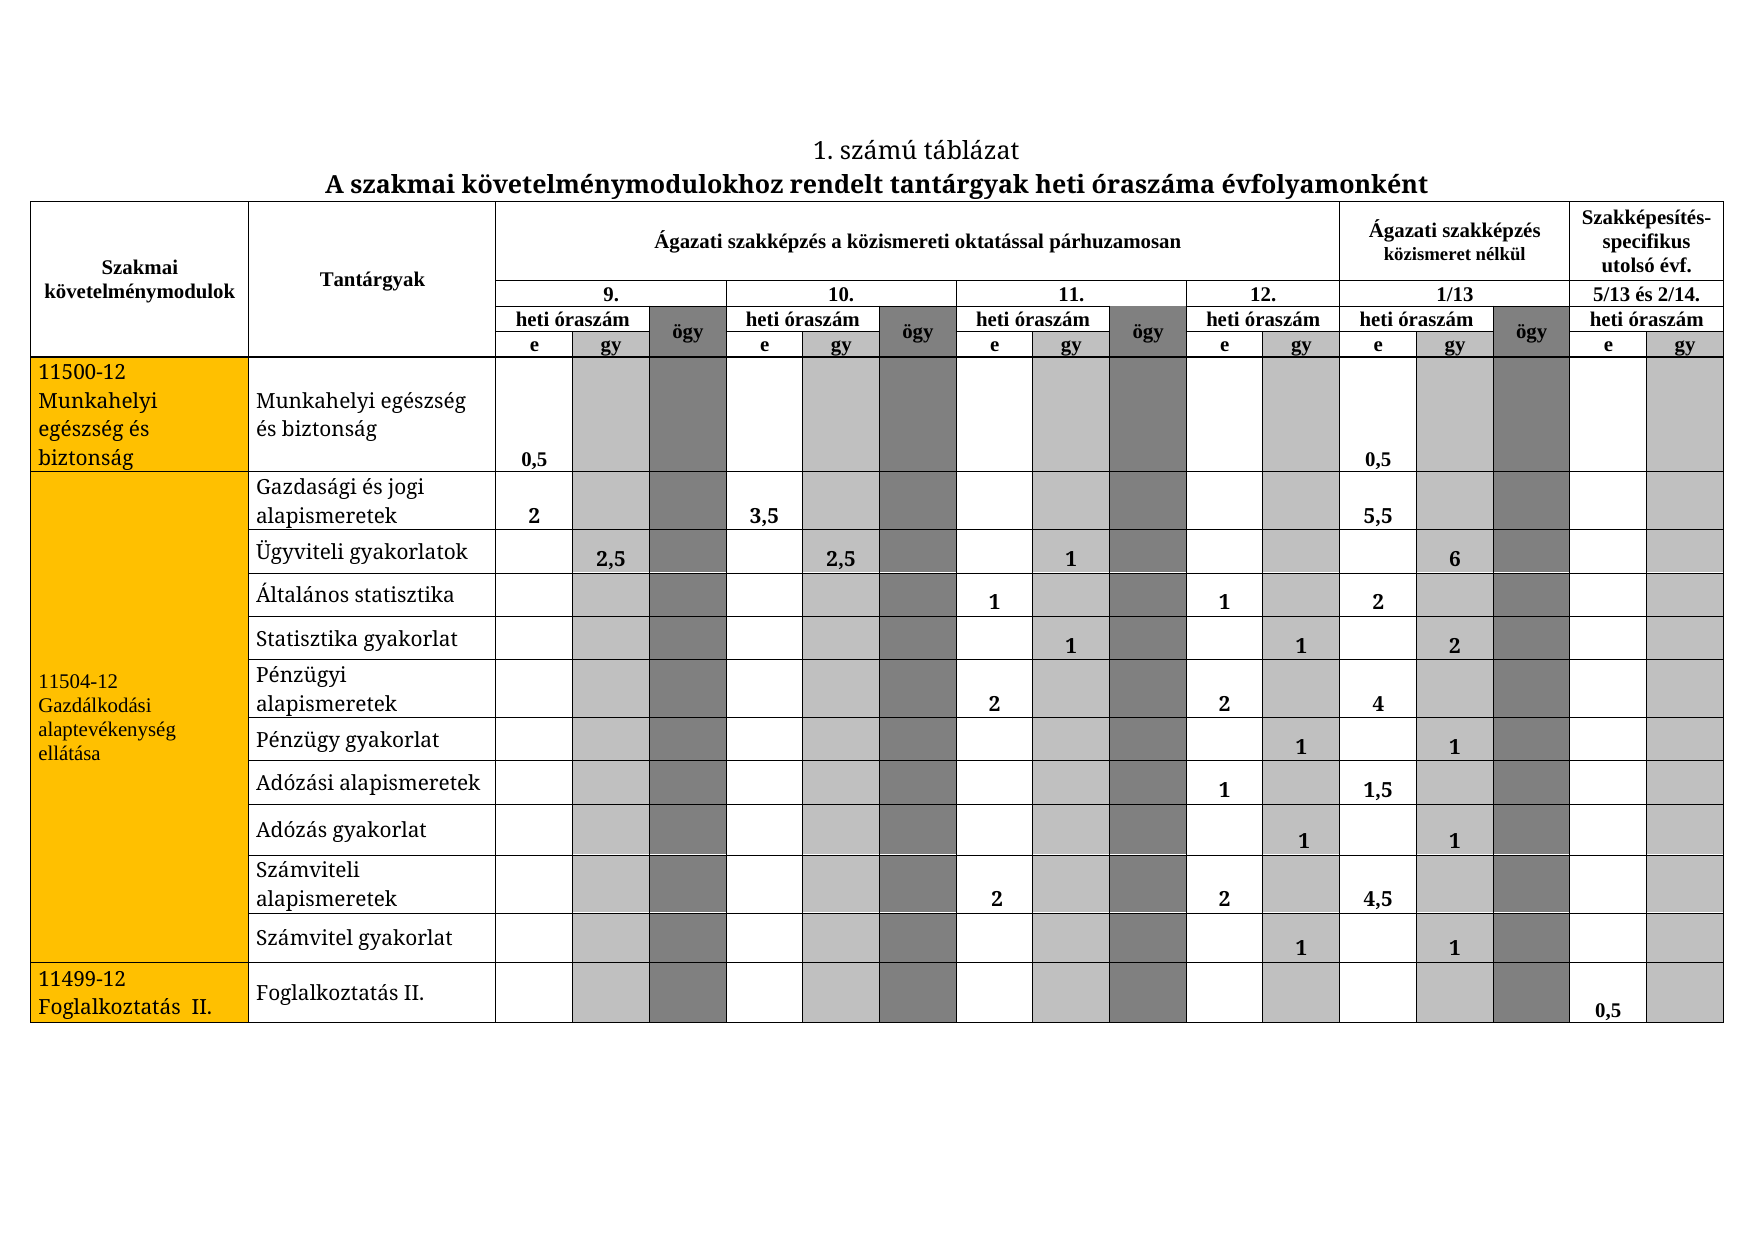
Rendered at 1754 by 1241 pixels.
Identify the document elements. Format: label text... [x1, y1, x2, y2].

table_cell [1340, 805, 1416, 854]
table_cell [1647, 805, 1723, 854]
table_cell 1 [1033, 530, 1109, 572]
table_cell e [727, 332, 802, 356]
table_cell 1/13 [1340, 281, 1569, 306]
table_cell [1570, 914, 1646, 962]
table_cell [1340, 530, 1416, 572]
table_cell [880, 761, 956, 804]
table_cell [957, 718, 1032, 760]
table_cell [650, 472, 726, 529]
table_cell [803, 805, 879, 854]
table_cell [1570, 805, 1646, 854]
table_cell [803, 617, 879, 659]
table_cell [573, 574, 649, 616]
table_cell [1647, 358, 1723, 471]
table_cell [803, 718, 879, 760]
table_cell [1110, 914, 1186, 962]
table_cell [957, 617, 1032, 659]
table_cell gy [573, 332, 649, 356]
table_cell [650, 963, 726, 1022]
table_cell [573, 914, 649, 962]
table_cell [1494, 856, 1569, 912]
table_cell [650, 718, 726, 760]
table_cell [573, 718, 649, 760]
table_cell [1647, 718, 1723, 760]
table_cell [880, 805, 956, 854]
table_cell [880, 358, 956, 471]
table_cell 6 [1417, 530, 1493, 572]
table_cell [1494, 358, 1569, 471]
table_cell [496, 530, 572, 572]
table_cell [880, 963, 956, 1022]
table_cell [1570, 530, 1646, 572]
table_cell Számviteli alapismeretek [249, 856, 495, 912]
table_cell [1570, 574, 1646, 616]
table_header Ágazati szakképzés közismeret nélkül [1340, 202, 1569, 280]
table_cell 12. [1187, 281, 1339, 306]
table_cell 5/13 és 2/14. [1570, 281, 1723, 306]
table_cell [1494, 530, 1569, 572]
table_cell [880, 856, 956, 912]
table_cell Általános statisztika [249, 574, 495, 616]
table_cell Adózási alapismeretek [249, 761, 495, 804]
table_cell [1340, 963, 1416, 1022]
table_cell 1 [1417, 718, 1493, 760]
table_cell [1647, 963, 1723, 1022]
table_cell gy [1417, 332, 1493, 356]
table_cell 0,5 [1340, 358, 1416, 471]
table_cell [880, 660, 956, 717]
table_cell [650, 856, 726, 912]
table_cell [1033, 805, 1109, 854]
table_cell [957, 761, 1032, 804]
table_cell [803, 574, 879, 616]
table_cell [1187, 617, 1262, 659]
table_cell [803, 963, 879, 1022]
table_cell 11499-12 Foglalkoztatás II. [31, 963, 248, 1022]
table_cell [650, 358, 726, 471]
table_cell [1647, 530, 1723, 572]
table_cell Munkahelyi egészség és biztonság [249, 358, 495, 471]
table_cell [880, 574, 956, 616]
table_cell [1187, 914, 1262, 962]
table_cell [727, 805, 802, 854]
table_cell [1187, 805, 1262, 854]
table_cell [650, 574, 726, 616]
table_cell [1033, 358, 1109, 471]
table_cell [957, 914, 1032, 962]
table_cell [1417, 574, 1493, 616]
table_cell e [1570, 332, 1646, 356]
table_cell [1033, 914, 1109, 962]
table_cell [727, 660, 802, 717]
table_cell [1263, 761, 1339, 804]
table_cell [1647, 660, 1723, 717]
table_cell [1647, 617, 1723, 659]
table_cell [727, 617, 802, 659]
table_cell [1187, 963, 1262, 1022]
table_cell Pénzügyi alapismeretek [249, 660, 495, 717]
table_cell [1647, 856, 1723, 912]
table_cell 1 [1263, 718, 1339, 760]
table_cell [1110, 963, 1186, 1022]
table_cell [1570, 358, 1646, 471]
table_cell [1494, 617, 1569, 659]
table_cell [803, 660, 879, 717]
table_cell 1 [1417, 914, 1493, 962]
table_cell [1417, 472, 1493, 529]
table_cell [573, 617, 649, 659]
table_cell ögy [1494, 307, 1569, 356]
text 1. számú táblázat [226, 133, 1606, 167]
table_cell Ügyviteli gyakorlatok [249, 530, 495, 572]
table_cell [803, 761, 879, 804]
table_cell [1187, 530, 1262, 572]
table_cell 4,5 [1340, 856, 1416, 912]
table_cell [1263, 530, 1339, 572]
table_cell 1 [1263, 914, 1339, 962]
table_cell 0,5 [496, 358, 572, 471]
table_cell gy [803, 332, 879, 356]
table_cell Gazdasági és jogi alapismeretek [249, 472, 495, 529]
table_cell [1033, 761, 1109, 804]
table_cell [880, 914, 956, 962]
table_cell [1033, 718, 1109, 760]
table_cell [1570, 718, 1646, 760]
table_cell gy [1033, 332, 1109, 356]
table_cell [496, 660, 572, 717]
table_cell [1110, 358, 1186, 471]
table_cell [496, 805, 572, 854]
table_cell [1494, 574, 1569, 616]
table_cell [803, 856, 879, 912]
table_cell 11504-12 Gazdálkodási alaptevékenység ellátása [31, 472, 248, 962]
table_cell heti óraszám [496, 307, 649, 331]
table_cell [1110, 617, 1186, 659]
table_cell heti óraszám [957, 307, 1109, 331]
table_cell [496, 914, 572, 962]
table_cell 9. [496, 281, 726, 306]
table_cell 1 [1417, 805, 1493, 854]
table_cell [1110, 660, 1186, 717]
table_cell ögy [1110, 306, 1186, 356]
table_cell [496, 718, 572, 760]
table_cell [1340, 914, 1416, 962]
table_cell 1,5 [1340, 761, 1416, 804]
table_cell heti óraszám [727, 307, 879, 331]
table_cell 5,5 [1340, 472, 1416, 529]
table_cell [1033, 660, 1109, 717]
table_cell [573, 358, 649, 471]
table_cell [957, 358, 1032, 471]
table_cell [880, 718, 956, 760]
table_header Tantárgyak [249, 202, 495, 356]
table_cell [1110, 530, 1186, 572]
table_cell 2 [957, 660, 1032, 717]
table_cell [1647, 914, 1723, 962]
table_cell [496, 574, 572, 616]
table_cell e [957, 332, 1032, 356]
table_cell [1494, 761, 1569, 804]
table_cell [1110, 472, 1186, 529]
table_cell [727, 914, 802, 962]
table_cell [803, 914, 879, 962]
table_cell [1033, 856, 1109, 912]
table_cell e [1187, 332, 1262, 356]
table_cell [650, 617, 726, 659]
table_cell 1 [1263, 617, 1339, 659]
table_cell [650, 660, 726, 717]
table_cell [880, 530, 956, 572]
table_cell [1263, 963, 1339, 1022]
table_cell gy [1647, 332, 1723, 356]
table_cell heti óraszám [1187, 307, 1339, 331]
table_cell [573, 472, 649, 529]
table_cell [650, 761, 726, 804]
table_cell [573, 963, 649, 1022]
table_cell e [1340, 332, 1416, 356]
table_cell [1494, 805, 1569, 854]
table_header Ágazati szakképzés a közismereti oktatással párhuzamosan [496, 202, 1339, 280]
table_cell 2 [1340, 574, 1416, 616]
table_header Szakmai követelménymodulok [31, 202, 248, 356]
table_cell [496, 963, 572, 1022]
table_cell [957, 472, 1032, 529]
table_cell [573, 660, 649, 717]
table_cell 3,5 [727, 472, 802, 529]
table_cell [727, 856, 802, 912]
table_cell [1570, 856, 1646, 912]
table_cell [496, 617, 572, 659]
table_cell [1340, 617, 1416, 659]
table_cell [803, 358, 879, 471]
table_cell [957, 963, 1032, 1022]
table_cell Számvitel gyakorlat [249, 914, 495, 962]
table_cell [1494, 963, 1569, 1022]
table_cell [880, 472, 956, 529]
table_cell 2 [957, 856, 1032, 912]
table_cell [1494, 660, 1569, 717]
table_cell [1570, 617, 1646, 659]
table_cell e [496, 332, 572, 356]
table_cell [880, 617, 956, 659]
table_cell Foglalkoztatás II. [249, 963, 495, 1022]
table_cell ögy [650, 307, 726, 356]
table_cell [727, 358, 802, 471]
table_cell [1263, 856, 1339, 912]
table_cell [727, 718, 802, 760]
table_cell Adózás gyakorlat [249, 805, 495, 854]
table_cell [1417, 358, 1493, 471]
table_cell gy [1263, 332, 1339, 356]
table_cell [1187, 358, 1262, 471]
table_cell [1340, 718, 1416, 760]
table_cell [1110, 761, 1186, 804]
table_cell [1263, 574, 1339, 616]
table_cell [1110, 805, 1186, 854]
table_cell Statisztika gyakorlat [249, 617, 495, 659]
table_cell 1 [1033, 617, 1109, 659]
table_cell [573, 761, 649, 804]
table_cell 1 [1187, 574, 1262, 616]
table_cell [1570, 472, 1646, 529]
table_cell [1263, 660, 1339, 717]
table_cell 1 [1263, 805, 1339, 854]
table_cell 11. [957, 281, 1186, 306]
table_cell 2 [1187, 660, 1262, 717]
table_cell [727, 574, 802, 616]
table_cell 4 [1340, 660, 1416, 717]
table_cell [1110, 856, 1186, 912]
table_cell [1417, 856, 1493, 912]
table_cell [1417, 761, 1493, 804]
table_cell [573, 856, 649, 912]
text A szakmai követelménymodulokhoz rendelt tantárgyak heti óraszáma évfolyamonként [148, 167, 1606, 201]
table_cell [650, 805, 726, 854]
table_cell heti óraszám [1340, 307, 1493, 331]
table_header Szakképesítés-specifikus utolsó évf. [1570, 202, 1723, 280]
table_cell [727, 530, 802, 572]
table_cell [1033, 574, 1109, 616]
table_cell [727, 761, 802, 804]
table_cell [1110, 574, 1186, 616]
table_cell [1494, 718, 1569, 760]
table_cell 0,5 [1570, 963, 1646, 1022]
table_cell 2 [496, 472, 572, 529]
table_cell [1110, 718, 1186, 760]
table_cell Pénzügy gyakorlat [249, 718, 495, 760]
table_cell 2 [1187, 856, 1262, 912]
table_cell 10. [727, 281, 956, 306]
table_cell [1570, 660, 1646, 717]
table_cell [1647, 472, 1723, 529]
table_cell [1033, 963, 1109, 1022]
table_cell [1647, 574, 1723, 616]
table_cell [957, 530, 1032, 572]
table_cell 2,5 [573, 530, 649, 572]
table_cell [573, 805, 649, 854]
table_cell [1187, 472, 1262, 529]
table_cell [650, 530, 726, 572]
table_cell [1263, 472, 1339, 529]
table_cell [727, 963, 802, 1022]
table_cell [957, 805, 1032, 854]
table_cell [650, 914, 726, 962]
table_cell [496, 856, 572, 912]
table_cell [1263, 358, 1339, 471]
table_cell 11500-12 Munkahelyi egészség és biztonság [31, 358, 248, 471]
table_cell [1570, 761, 1646, 804]
table_cell ögy [880, 307, 956, 356]
table_cell 2,5 [803, 530, 879, 572]
table_cell [1417, 963, 1493, 1022]
table_cell heti óraszám [1570, 307, 1723, 331]
table_cell [1187, 718, 1262, 760]
table_cell 2 [1417, 617, 1493, 659]
table_cell [1647, 761, 1723, 804]
table_cell [1494, 472, 1569, 529]
table_cell [1417, 660, 1493, 717]
table_cell [803, 472, 879, 529]
table_cell 1 [1187, 761, 1262, 804]
table_cell 1 [957, 574, 1032, 616]
table_cell [496, 761, 572, 804]
table_cell [1033, 472, 1109, 529]
table_cell [1494, 914, 1569, 962]
